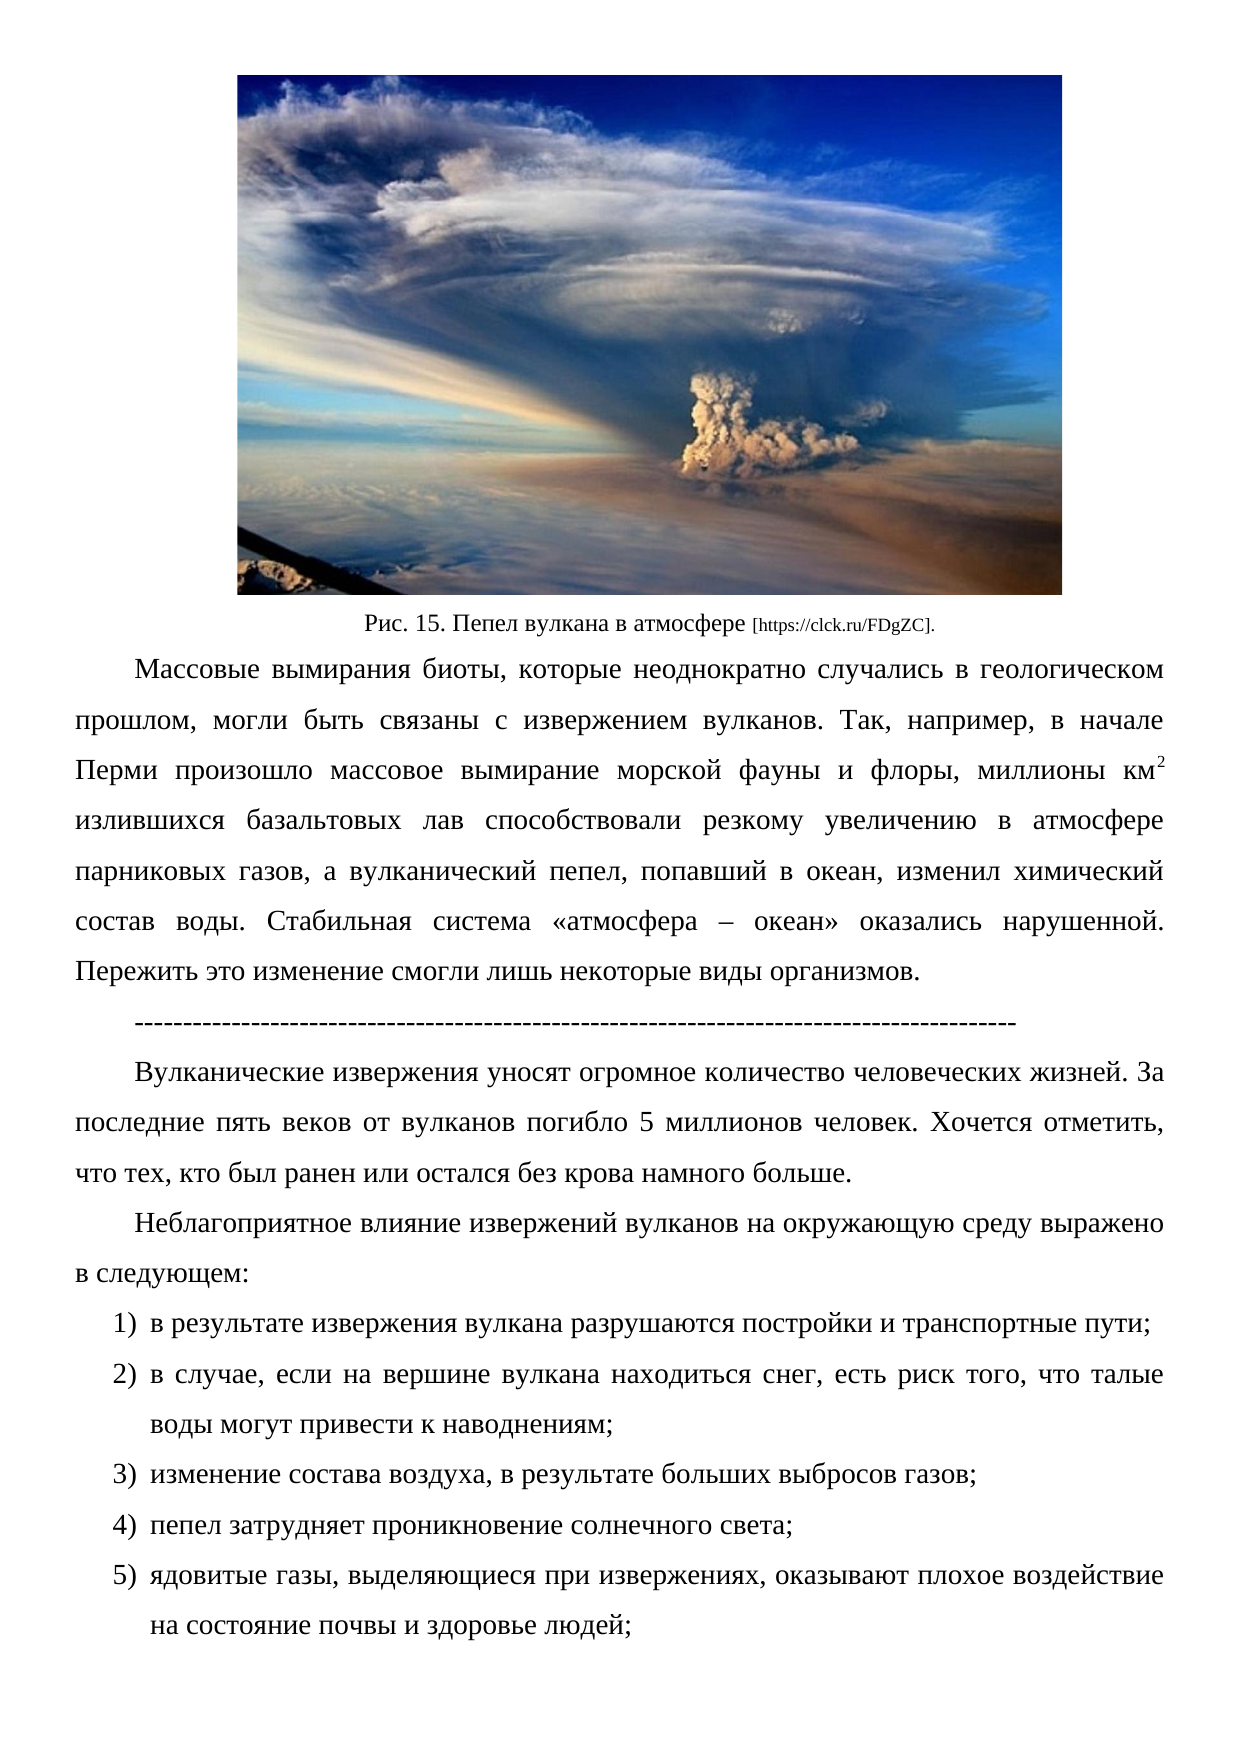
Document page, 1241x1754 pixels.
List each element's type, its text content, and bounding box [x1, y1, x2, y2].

text Вулканические извержения уносят огромное количество человеческих жизней. За последние пять веков от вулканов погибло 5 миллионов человек. Хочется отметить, что тех, кто был ранен или остался без крова намного больше. [75, 1054, 1165, 1188]
list в результате извержения вулкана разрушаются постройки и транспортные пути; [112, 1306, 1165, 1339]
text Неблагоприятное влияние извержений вулканов на окружающую среду выражено в следующем: [75, 1205, 1165, 1289]
text Рис. 15. Пепел вулкана в атмосфере [https://clck.ru/FDgZC]. [75, 608, 1165, 637]
text ------------------------------------------------------------------------------------------- [75, 1004, 1165, 1037]
list изменение состава воздуха, в результате больших выбросов газов; [112, 1457, 1165, 1490]
list пепел затрудняет проникновение солнечного света; [112, 1507, 1165, 1540]
list в случае, если на вершине вулкана находиться снег, есть риск того, что талые воды могут привести к наводнениям; [112, 1356, 1165, 1440]
list ядовитые газы, выделяющиеся при извержениях, оказывают плохое воздействие на состояние почвы и здоровье людей; [112, 1557, 1165, 1641]
text Массовые вымирания биоты, которые неоднократно случались в геологическом прошлом, могли быть связаны с извержением вулканов. Так, например, в начале Перми произошло массовое вымирание морской фауны и флоры, миллионы км2 излившихся базальтовых лав способствовали резкому увеличению в атмосфере парниковых газов, а вулканический пепел, попавший в океан, изменил химический состав воды. Стабильная система «атмосфера – океан» оказались нарушенной. Пережить это изменение смогли лишь некоторые виды организмов. [75, 652, 1165, 987]
picture [237, 75, 1063, 595]
